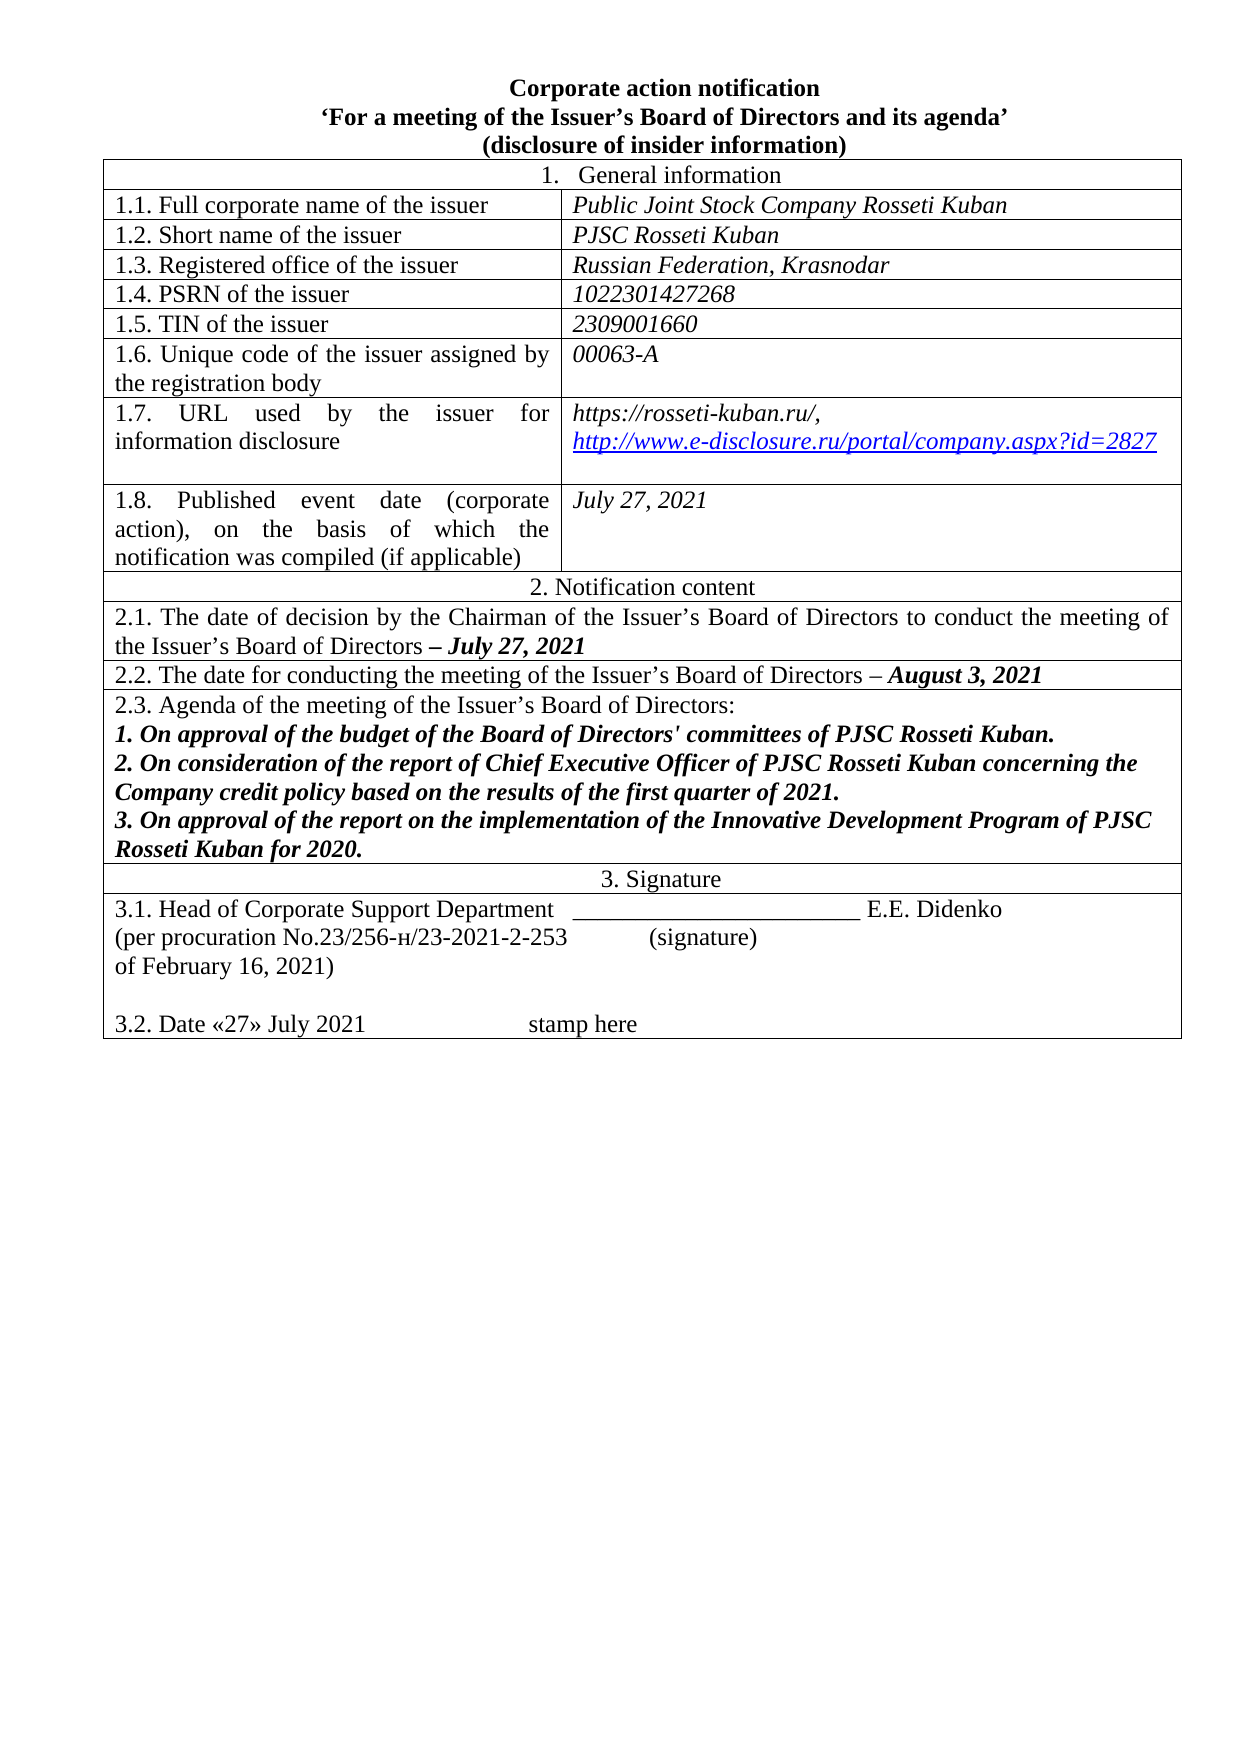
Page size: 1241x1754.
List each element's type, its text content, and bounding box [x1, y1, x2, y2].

table_cell 2.2. The date for conducting the meeting of the Issuer’s Board of Directors – August 3, 2021 [104, 661, 1181, 689]
table_cell 3. Signature [104, 864, 1181, 893]
table_cell 1.4. PSRN of the issuer [104, 280, 561, 308]
table_cell 00063-А [562, 339, 1181, 397]
table_cell 2309001660 [562, 309, 1181, 338]
table_cell Russian Federation, Krasnodar [562, 250, 1181, 278]
table_cell 1.5. TIN of the issuer [104, 309, 561, 338]
table_cell 3.1. Head of Corporate Support Department _______________________ Е.Е. Didenko (per procuration No.23/256-н/23-2021-2-253 (signature) of February 16, 2021) 3.2. Date «27» July 2021 stamp here [104, 894, 1181, 1037]
table_cell 1.8. Published event date (corporate action), on the basis of which the notification was compiled (if applicable) [104, 485, 561, 571]
table_cell Public Joint Stock Company Rosseti Kuban [562, 190, 1181, 219]
table_cell 1.7. URL used by the issuer for information disclosure [104, 398, 561, 484]
table_cell 2.1. The date of decision by the Chairman of the Issuer’s Board of Directors to conduct the meeting of the Issuer’s Board of Directors – July 27, 2021 [104, 602, 1181, 659]
text Corporate action notification [177, 73, 1152, 102]
table_cell July 27, 2021 [562, 485, 1181, 571]
text (disclosure of insider information) [177, 131, 1152, 159]
table_cell PJSC Rosseti Kuban [562, 220, 1181, 249]
table_cell 1022301427268 [562, 280, 1181, 308]
table_header General information [104, 160, 1181, 189]
table_cell 1.2. Short name of the issuer [104, 220, 561, 249]
text ‘For a meeting of the Issuer’s Board of Directors and its agenda’ [177, 102, 1152, 131]
table_cell 2. Notification content [104, 572, 1181, 601]
table_cell 1.1. Full corporate name of the issuer [104, 190, 561, 219]
table_cell 2.3. Agenda of the meeting of the Issuer’s Board of Directors: 1. On approval of the budget of the Board of Directors' committees of PJSC Rosseti Kuban. 2. On consideration of the report of Chief Executive Officer of PJSC Rosseti Kuban concerning the Company credit policy based on the results of the first quarter of 2021. 3. On approval of the report on the implementation of the Innovative Development Program of PJSC Rosseti Kuban for 2020. [104, 690, 1181, 863]
table_cell 1.6. Unique code of the issuer assigned by the registration body [104, 339, 561, 397]
table_cell 1.3. Registered office of the issuer [104, 250, 561, 278]
table_cell https://rosseti-kuban.ru/, http://www.e-disclosure.ru/portal/company.aspx?id=2827 [562, 398, 1181, 484]
